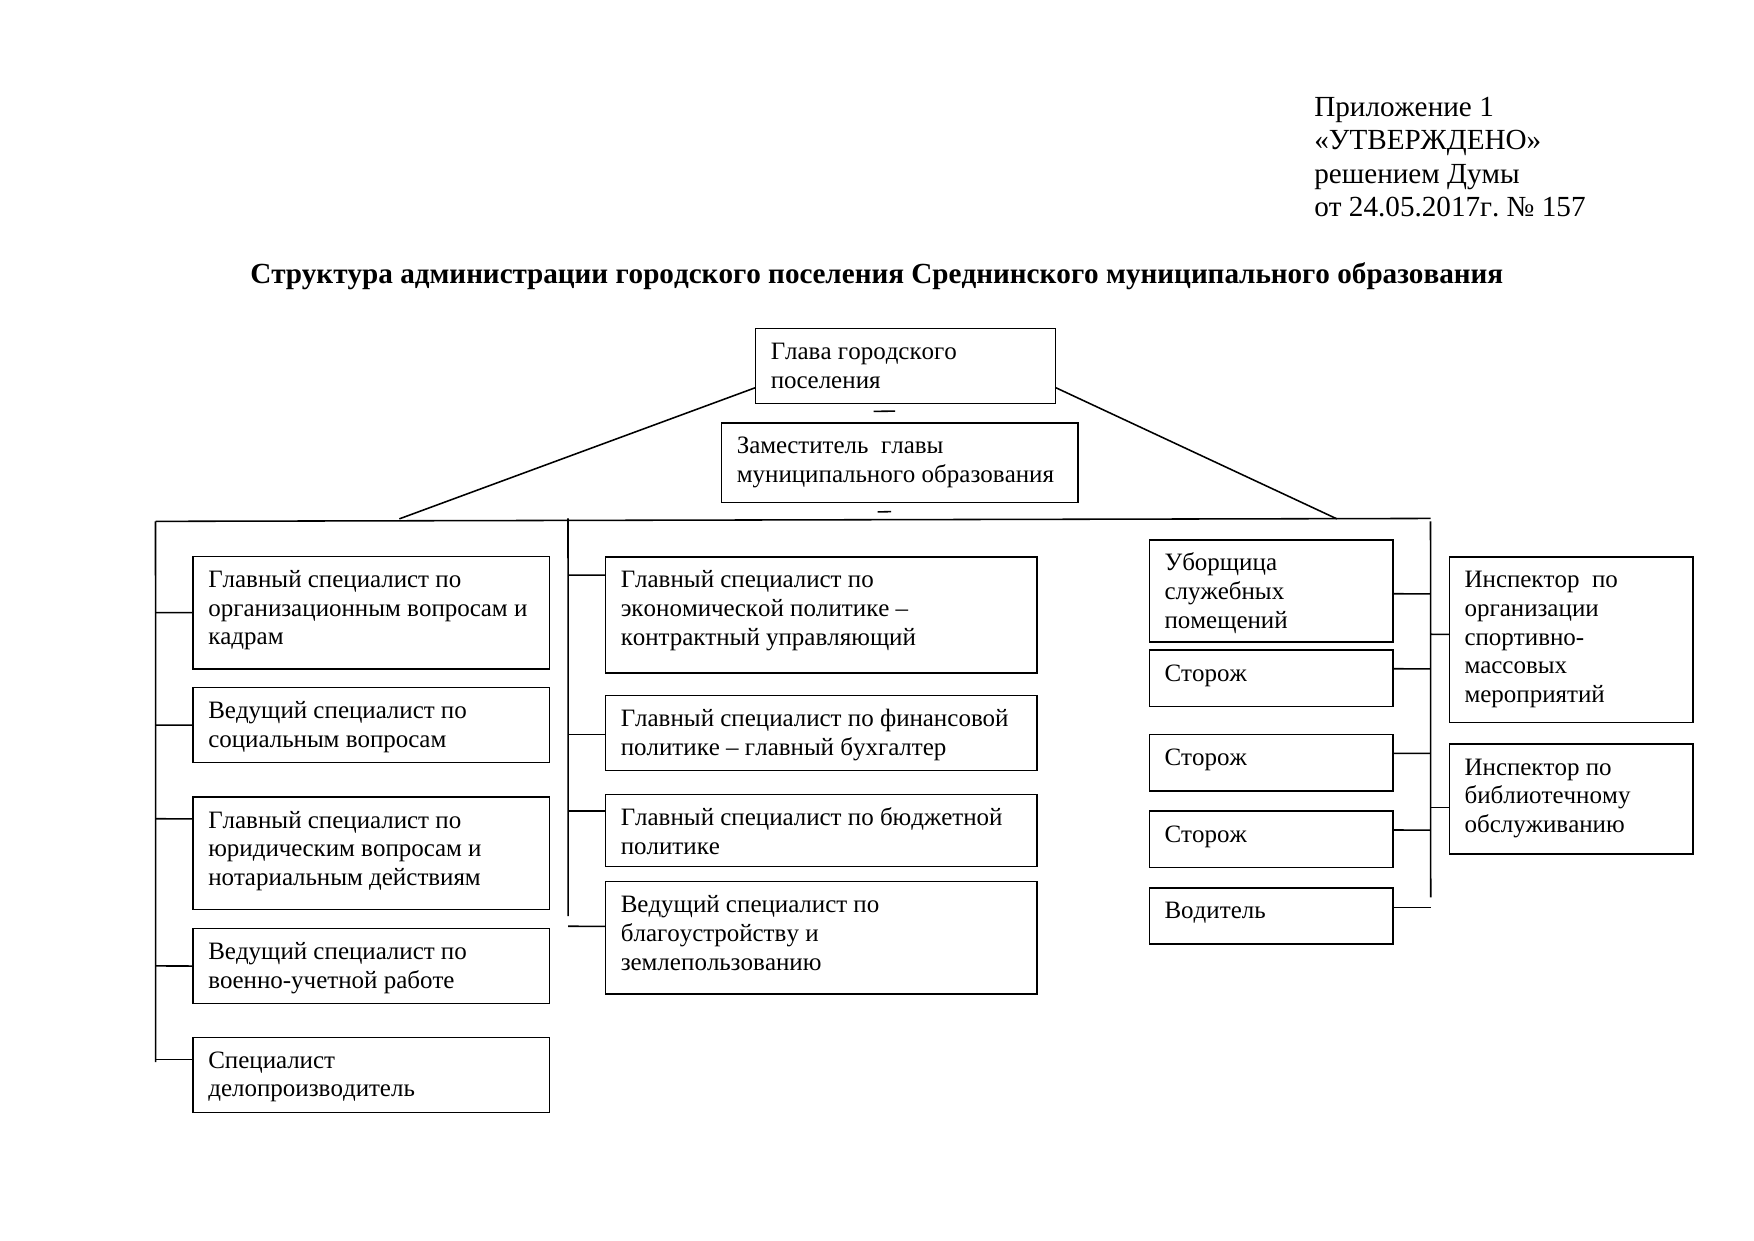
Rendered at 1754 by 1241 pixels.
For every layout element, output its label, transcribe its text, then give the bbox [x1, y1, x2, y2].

text Приложение 1 [1314, 89, 1636, 122]
text Структура администрации городского поселения Среднинского муниципального образования [118, 256, 1636, 290]
text от 24.05.2017г. № 157 [1314, 189, 1636, 223]
text «УТВЕРЖДЕНО» [1314, 122, 1636, 156]
text ё [118, 323, 1636, 357]
text решением Думы [1314, 156, 1636, 189]
